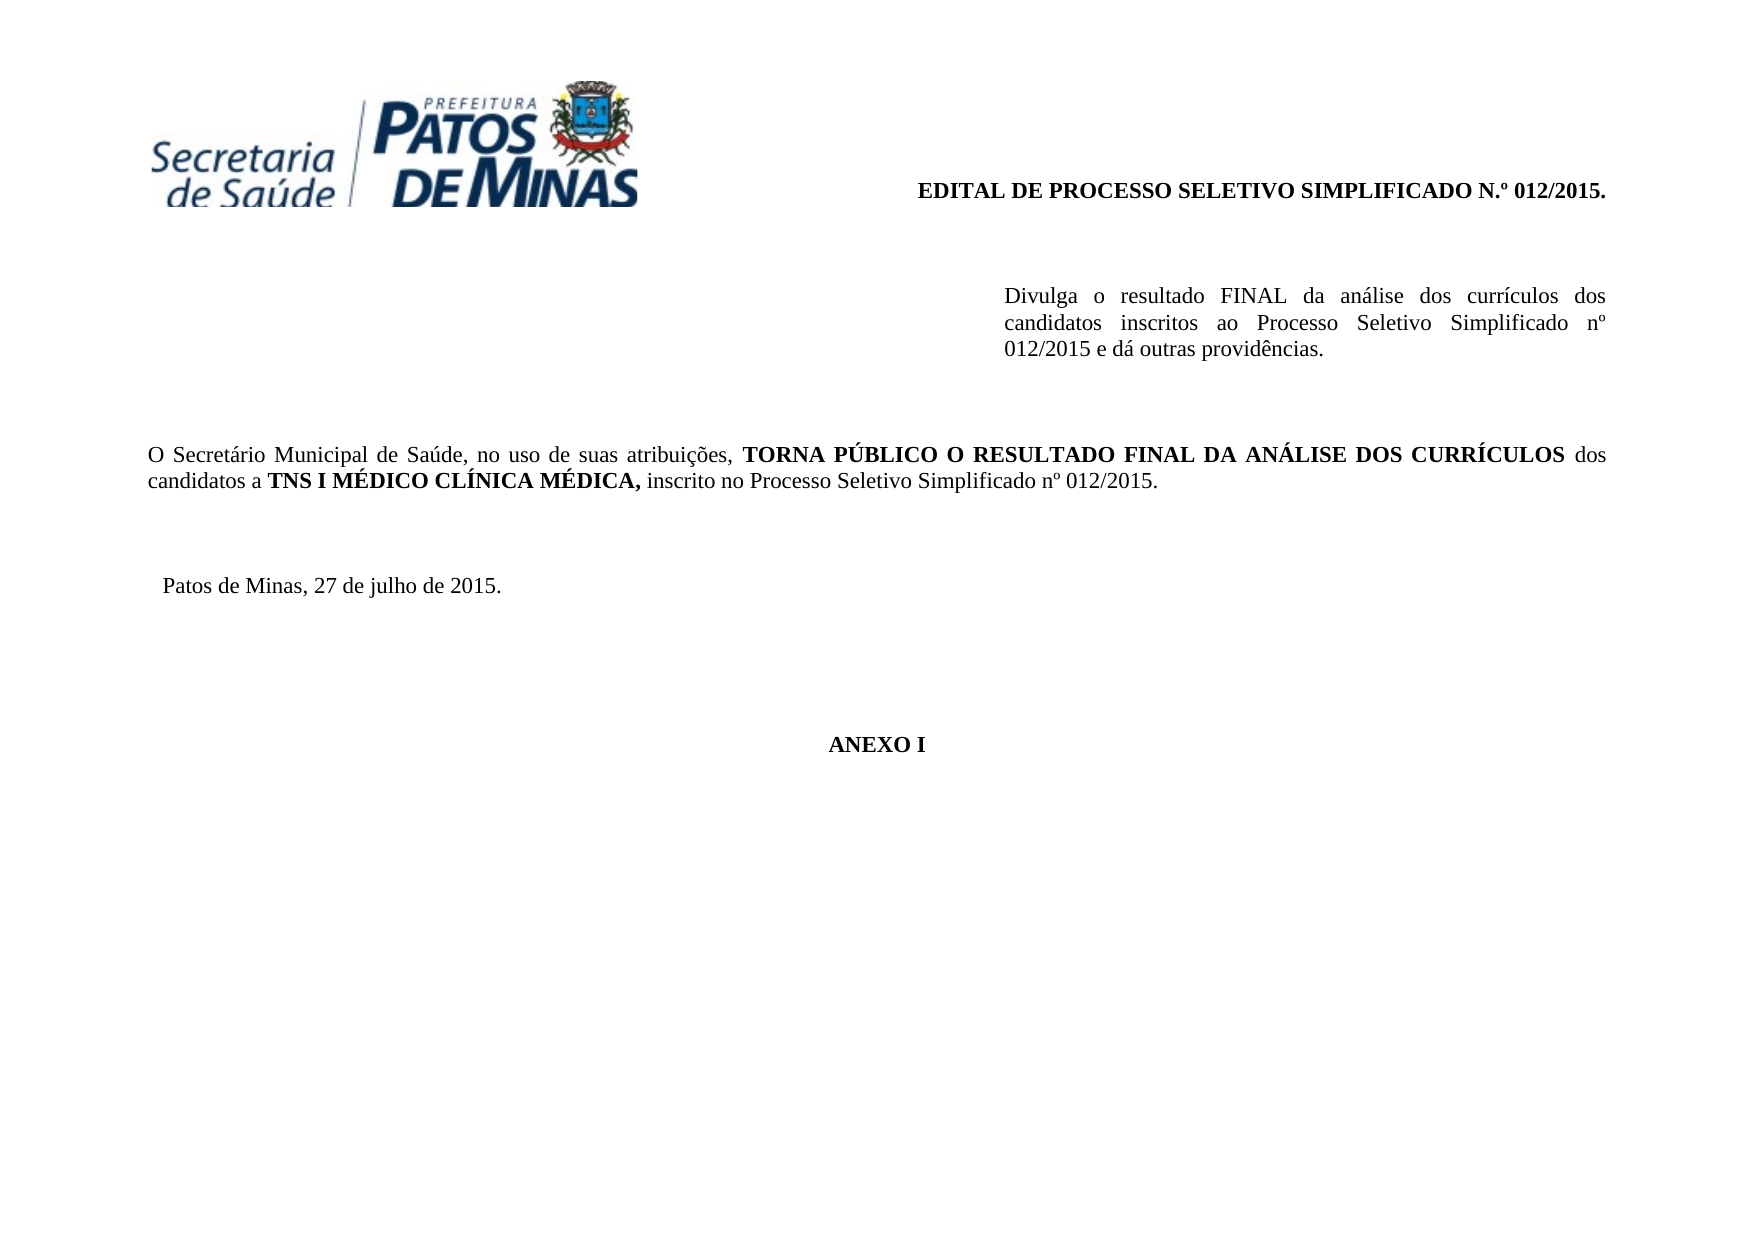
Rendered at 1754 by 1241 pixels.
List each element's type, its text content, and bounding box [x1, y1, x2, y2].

text Divulga o resultado FINAL da análise dos currículos dos candidatos inscritos ao Processo Seletivo Simplificado nº 012/2015 e dá outras providências. [1004, 283, 1606, 362]
text ANEXO I [148, 731, 1606, 757]
text O Secretário Municipal de Saúde, no uso de suas atribuições, TORNA PÚBLICO O RESULTADO FINAL DA ANÁLISE DOS CURRÍCULOS dos candidatos a TNS I MÉDICO CLÍNICA MÉDICA, inscrito no Processo Seletivo Simplificado nº 012/2015. [148, 441, 1606, 493]
text Patos de Minas, 27 de julho de 2015. [162, 572, 1606, 599]
text EDITAL DE PROCESSO SELETIVO SIMPLIFICADO N.º 012/2015. [638, 177, 1606, 203]
picture [150, 81, 638, 205]
